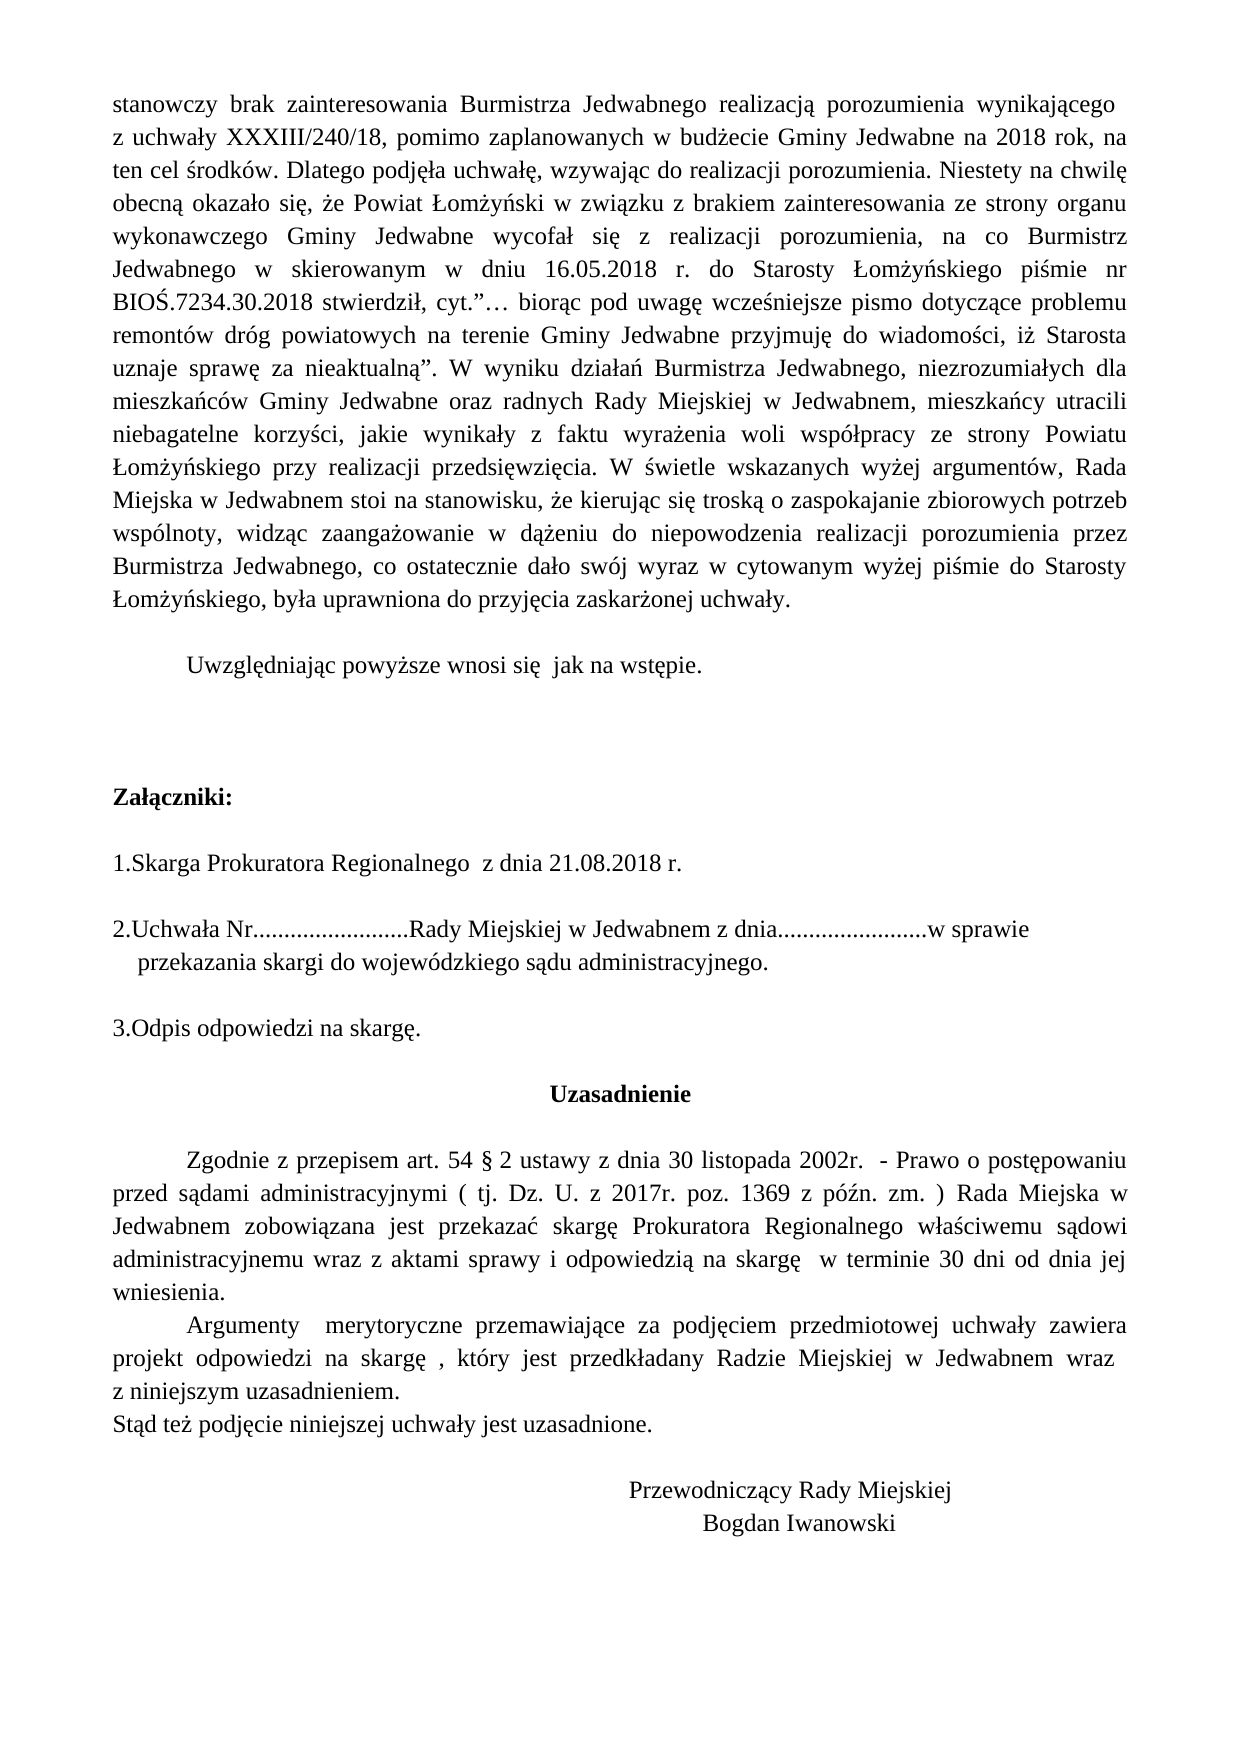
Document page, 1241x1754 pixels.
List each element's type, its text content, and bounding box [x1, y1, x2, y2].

text Załączniki: [112, 782, 1128, 811]
text Uwzględniając powyższe wnosi się jak na wstępie. [112, 650, 1128, 679]
text Argumenty merytoryczne przemawiające za podjęciem przedmiotowej uchwały zawiera projekt odpowiedzi na skargę , który jest przedkładany Radzie Miejskiej w Jedwabnem wraz z niniejszym uzasadnieniem. [112, 1310, 1128, 1405]
text Uzasadnienie [112, 1079, 1128, 1108]
text Stąd też podjęcie niniejszej uchwały jest uzasadnione. [112, 1409, 1128, 1438]
text 2.Uchwała Nr.........................Rady Miejskiej w Jedwabnem z dnia........................w sprawie przekazania skargi do wojewódzkiego sądu administracyjnego. [112, 914, 1128, 976]
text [112, 89, 1128, 613]
text Przewodniczący Rady Miejskiej [112, 1476, 1128, 1504]
text Bogdan Iwanowski [112, 1508, 1128, 1537]
text Zgodnie z przepisem art. 54 § 2 ustawy z dnia 30 listopada 2002r. - Prawo o postępowaniu przed sądami administracyjnymi ( tj. Dz. U. z 2017r. poz. 1369 z późn. zm. ) Rada Miejska w Jedwabnem zobowiązana jest przekazać skargę Prokuratora Regionalnego właściwemu sądowi administracyjnemu wraz z aktami sprawy i odpowiedzią na skargę w terminie 30 dni od dnia jej wniesienia. [112, 1145, 1128, 1306]
text 3.Odpis odpowiedzi na skargę. [112, 1013, 1128, 1042]
text 1.Skarga Prokuratora Regionalnego z dnia 21.08.2018 r. [112, 848, 1128, 877]
